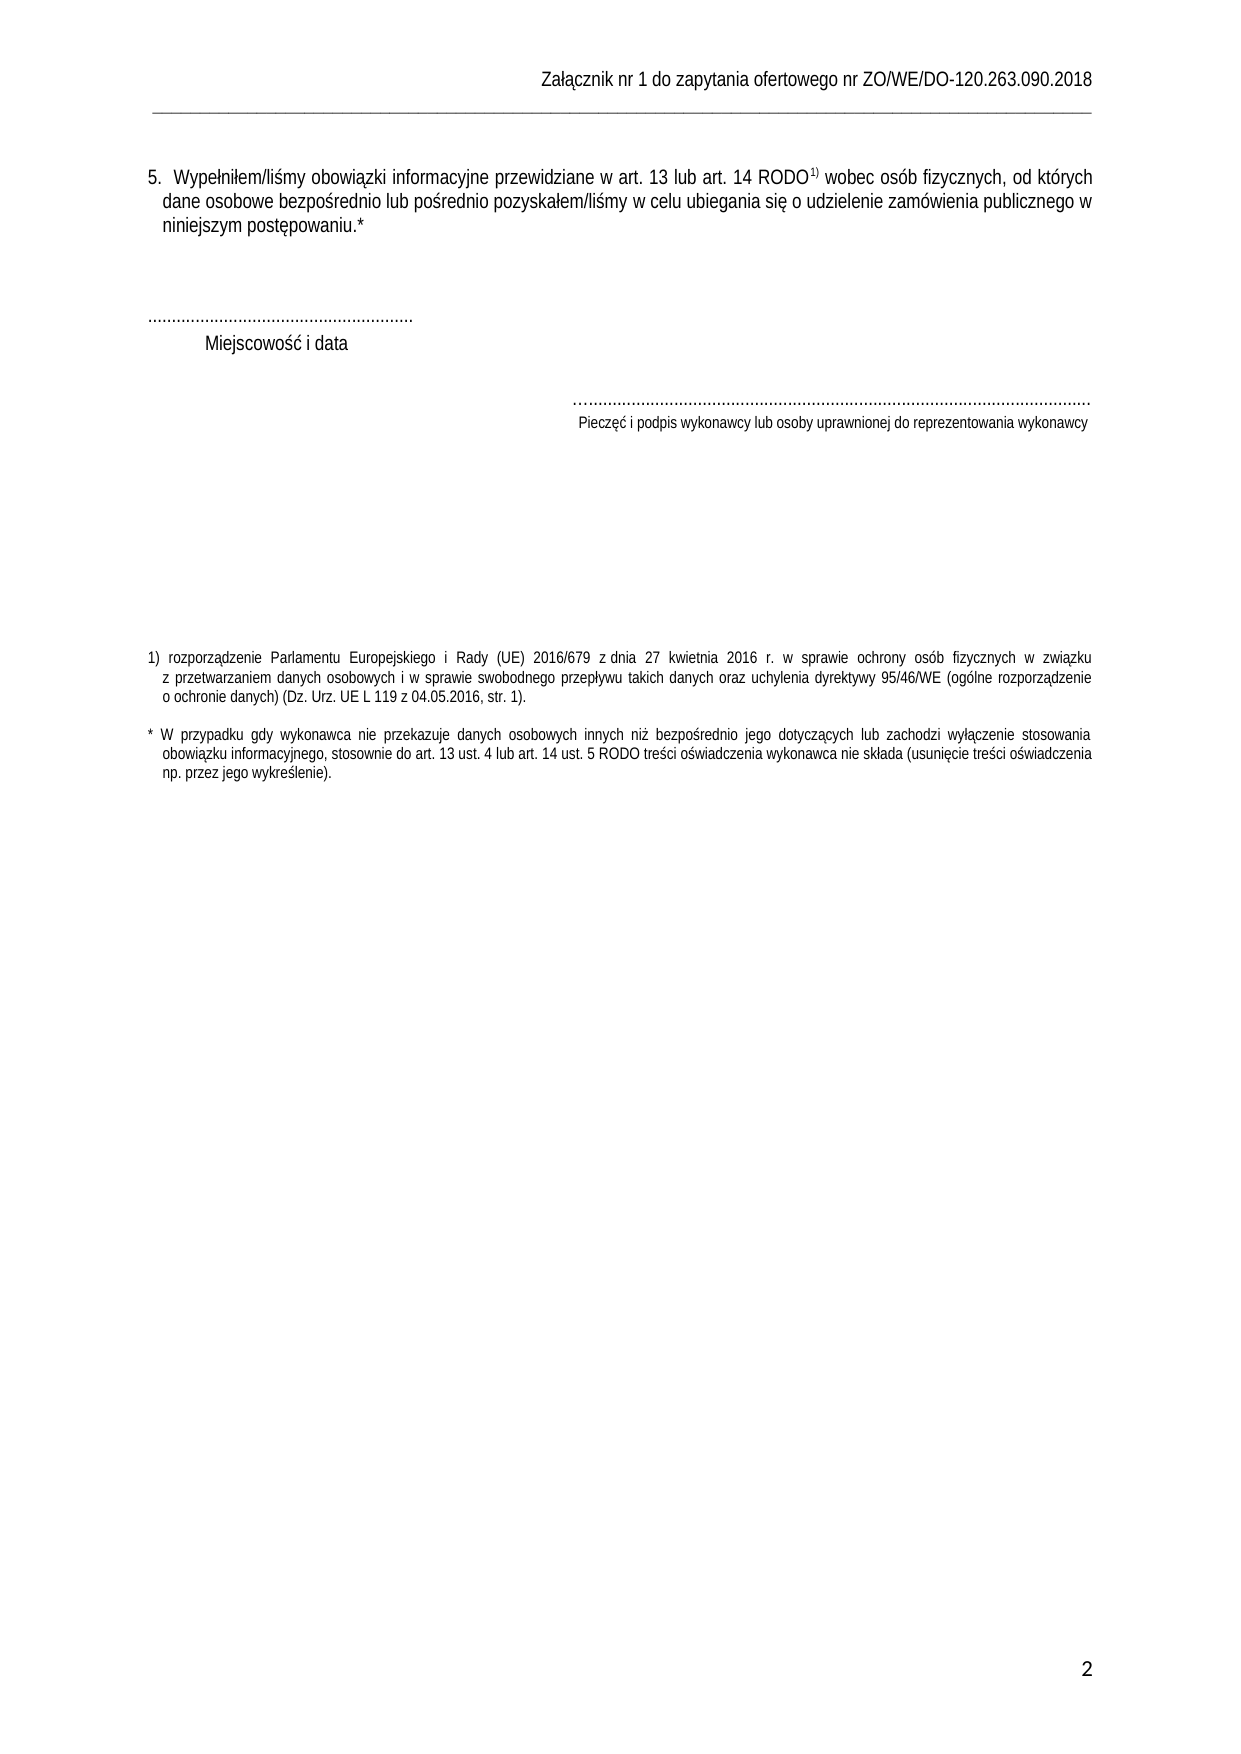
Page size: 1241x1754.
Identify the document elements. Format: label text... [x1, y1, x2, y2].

text Pieczęć i podpis wykonawcy lub osoby uprawnionej do reprezentowania wykonawcy [148, 413, 1093, 432]
text 5. Wypełniłem/liśmy obowiązki informacyjne przewidziane w art. 13 lub art. 14 RODO1) wobec osób fizycznych, od których dane osobowe bezpośrednio lub pośrednio pozyskałem/liśmy w celu ubiegania się o udzielenie zamówienia publicznego w niniejszym postępowaniu.* [148, 165, 1093, 237]
text * W przypadku gdy wykonawca nie przekazuje danych osobowych innych niż bezpośrednio jego dotyczących lub zachodzi wyłączenie stosowania obowiązku informacyjnego, stosownie do art. 13 ust. 4 lub art. 14 ust. 5 RODO treści oświadczenia wykonawca nie składa (usunięcie treści oświadczenia np. przez jego wykreślenie). [148, 725, 1093, 782]
text Miejscowość i data [148, 331, 1093, 355]
text ….......................................................................................................... [148, 386, 1093, 410]
text ........................................................ [148, 303, 1093, 327]
text 1) rozporządzenie Parlamentu Europejskiego i Rady (UE) 2016/679 z dnia 27 kwietnia 2016 r. w sprawie ochrony osób fizycznych w związku z przetwarzaniem danych osobowych i w sprawie swobodnego przepływu takich danych oraz uchylenia dyrektywy 95/46/WE (ogólne rozporządzenie o ochronie danych) (Dz. Urz. UE L 119 z 04.05.2016, str. 1). [148, 648, 1093, 706]
